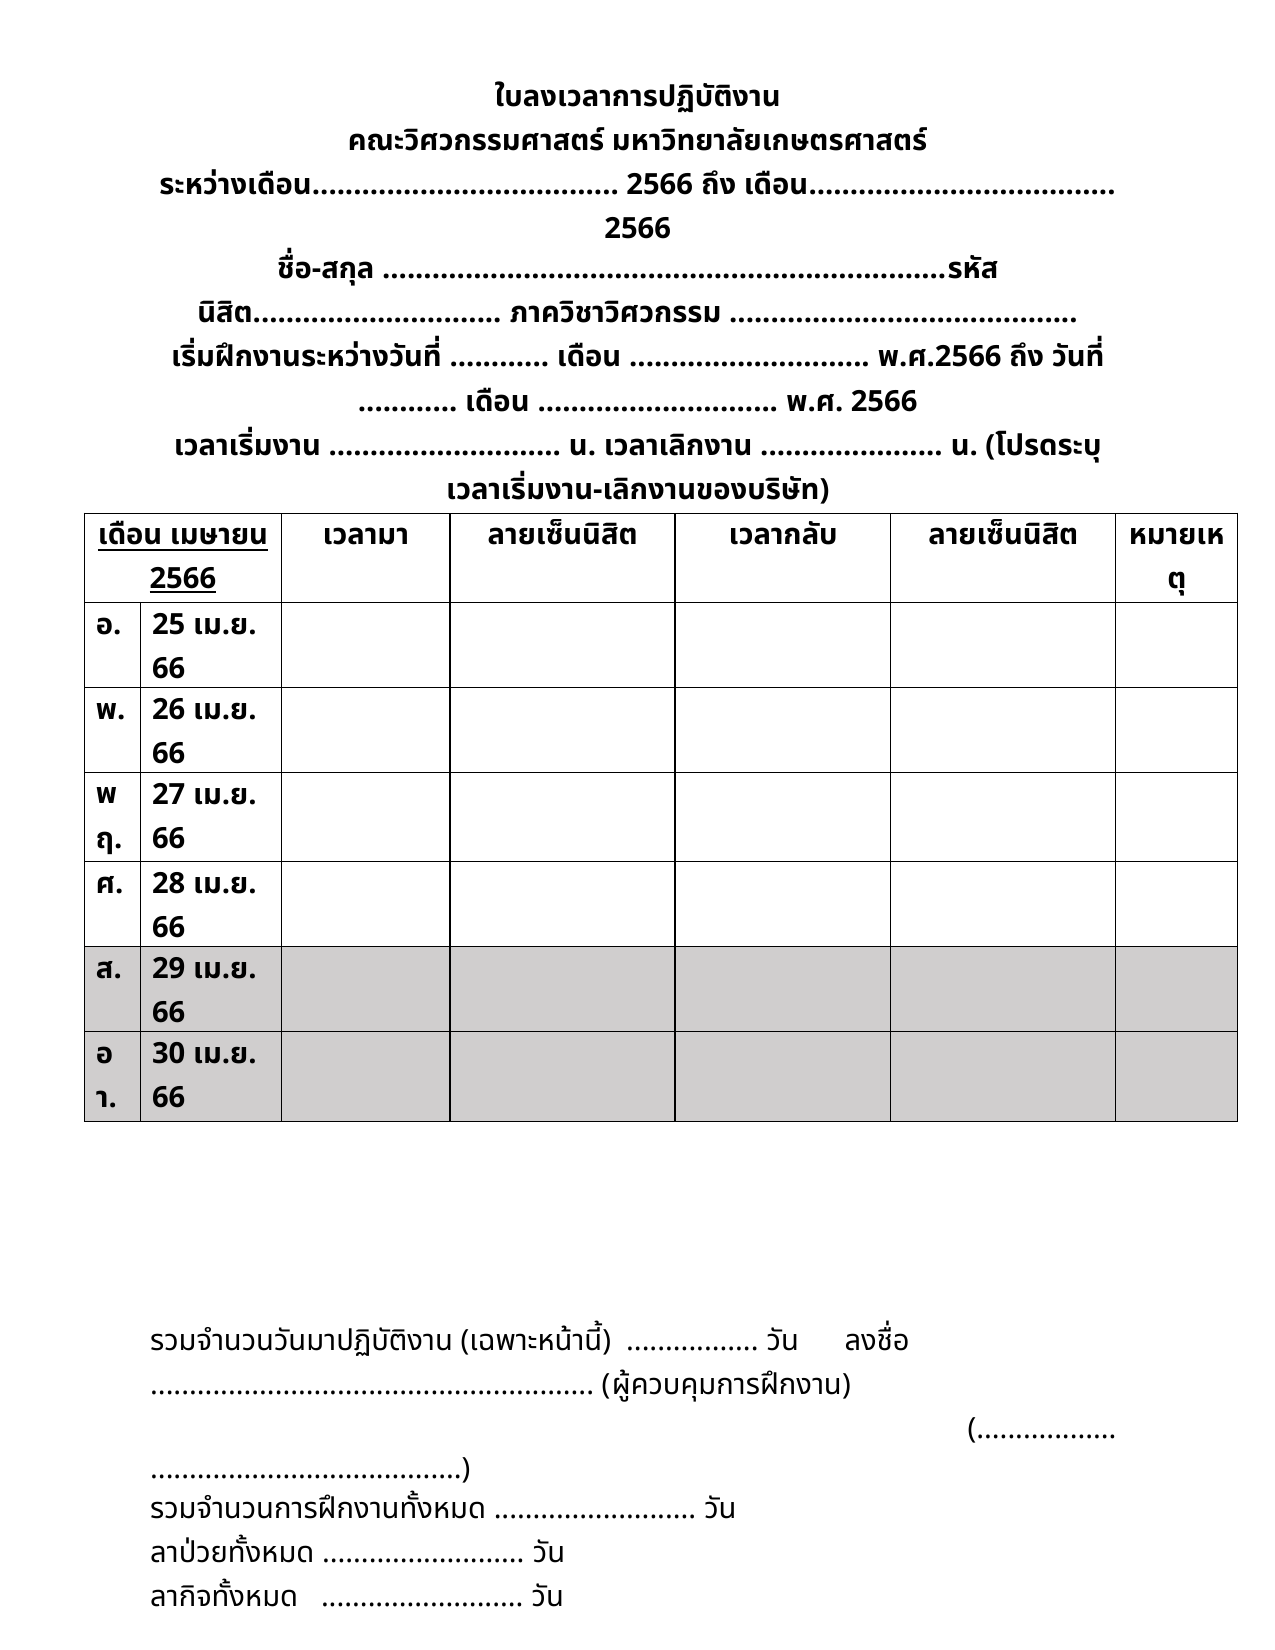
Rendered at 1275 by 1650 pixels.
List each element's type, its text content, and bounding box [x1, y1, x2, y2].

table_cell [676, 947, 890, 1031]
table_cell [1116, 862, 1237, 946]
table_cell 25 เม.ย. 66 [141, 603, 281, 687]
table_cell [451, 603, 674, 687]
table_cell ส. [85, 947, 140, 1031]
table_cell [676, 1032, 890, 1121]
table_cell [676, 773, 890, 861]
table_cell [282, 603, 449, 687]
table_cell [891, 773, 1115, 861]
table_cell [451, 1032, 674, 1121]
table_cell [451, 947, 674, 1031]
table_cell พ. [85, 688, 140, 772]
table_cell [891, 688, 1115, 772]
table_header เดือน เมษายน 2566 [85, 514, 281, 602]
table_cell [891, 1032, 1115, 1121]
table_header ลายเซ็นนิสิต [891, 514, 1115, 602]
table_cell [282, 773, 449, 861]
table_cell พฤ. [85, 773, 140, 861]
table_cell ศ. [85, 862, 140, 946]
table_cell อา. [85, 1032, 140, 1121]
table_cell [282, 1032, 449, 1121]
table_cell 30 เม.ย. 66 [141, 1032, 281, 1121]
table_cell [676, 862, 890, 946]
table_cell [676, 688, 890, 772]
table_header เวลามา [282, 514, 449, 602]
table_cell 28 เม.ย. 66 [141, 862, 281, 946]
table_header เวลากลับ [676, 514, 890, 602]
table_cell [891, 603, 1115, 687]
table_cell [282, 688, 449, 772]
table_cell [1116, 773, 1237, 861]
table_cell [891, 947, 1115, 1031]
table_cell [282, 862, 449, 946]
table_cell 26 เม.ย. 66 [141, 688, 281, 772]
table_cell 27 เม.ย. 66 [141, 773, 281, 861]
table_cell [451, 688, 674, 772]
table_cell [891, 862, 1115, 946]
table_header หมายเหตุ [1116, 514, 1237, 602]
table_cell [1116, 688, 1237, 772]
table_cell อ. [85, 603, 140, 687]
table_cell 29 เม.ย. 66 [141, 947, 281, 1031]
table_cell [1116, 1032, 1237, 1121]
table_cell [282, 947, 449, 1031]
table_header ลายเซ็นนิสิต [451, 514, 674, 602]
table_cell [1116, 947, 1237, 1031]
table_cell [451, 862, 674, 946]
table_cell [451, 773, 674, 861]
table_cell [676, 603, 890, 687]
table_cell [1116, 603, 1237, 687]
